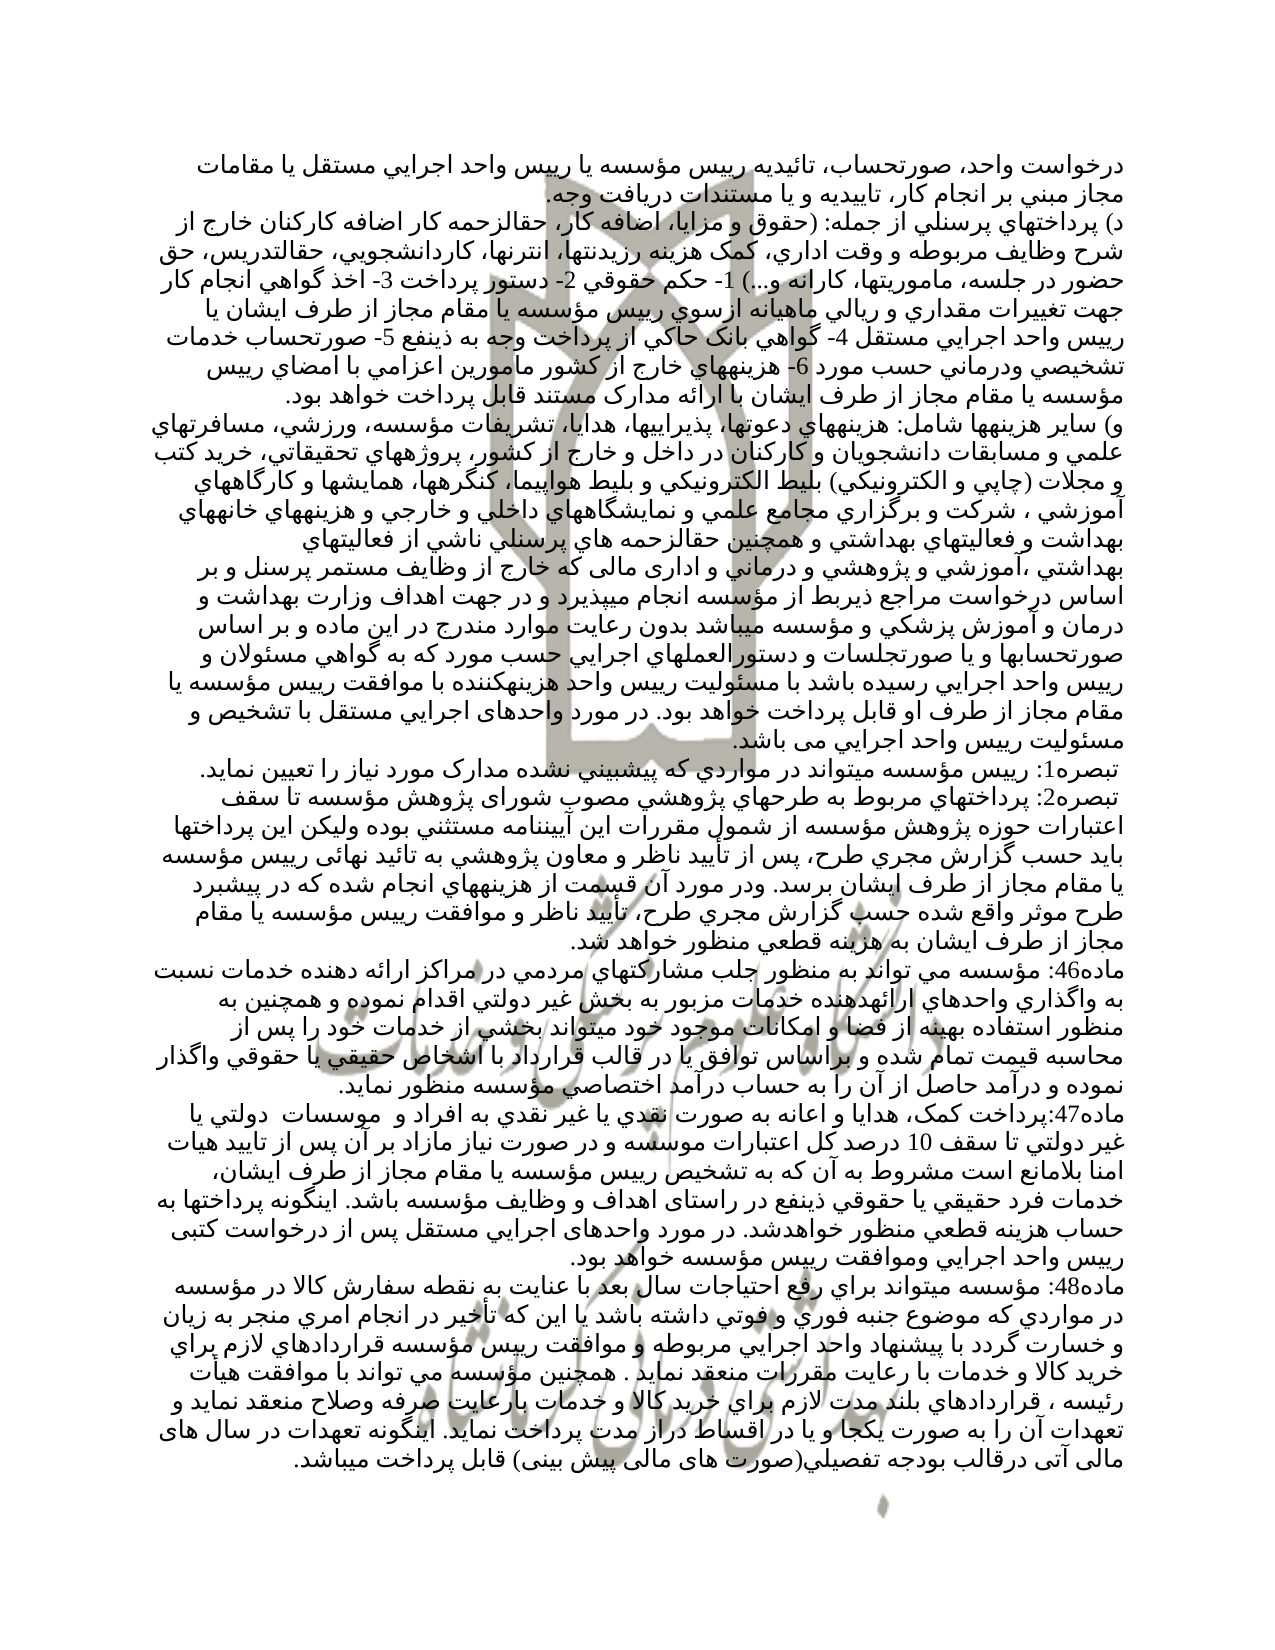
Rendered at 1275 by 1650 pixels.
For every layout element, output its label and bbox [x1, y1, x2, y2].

text [150, 150, 1125, 1472]
